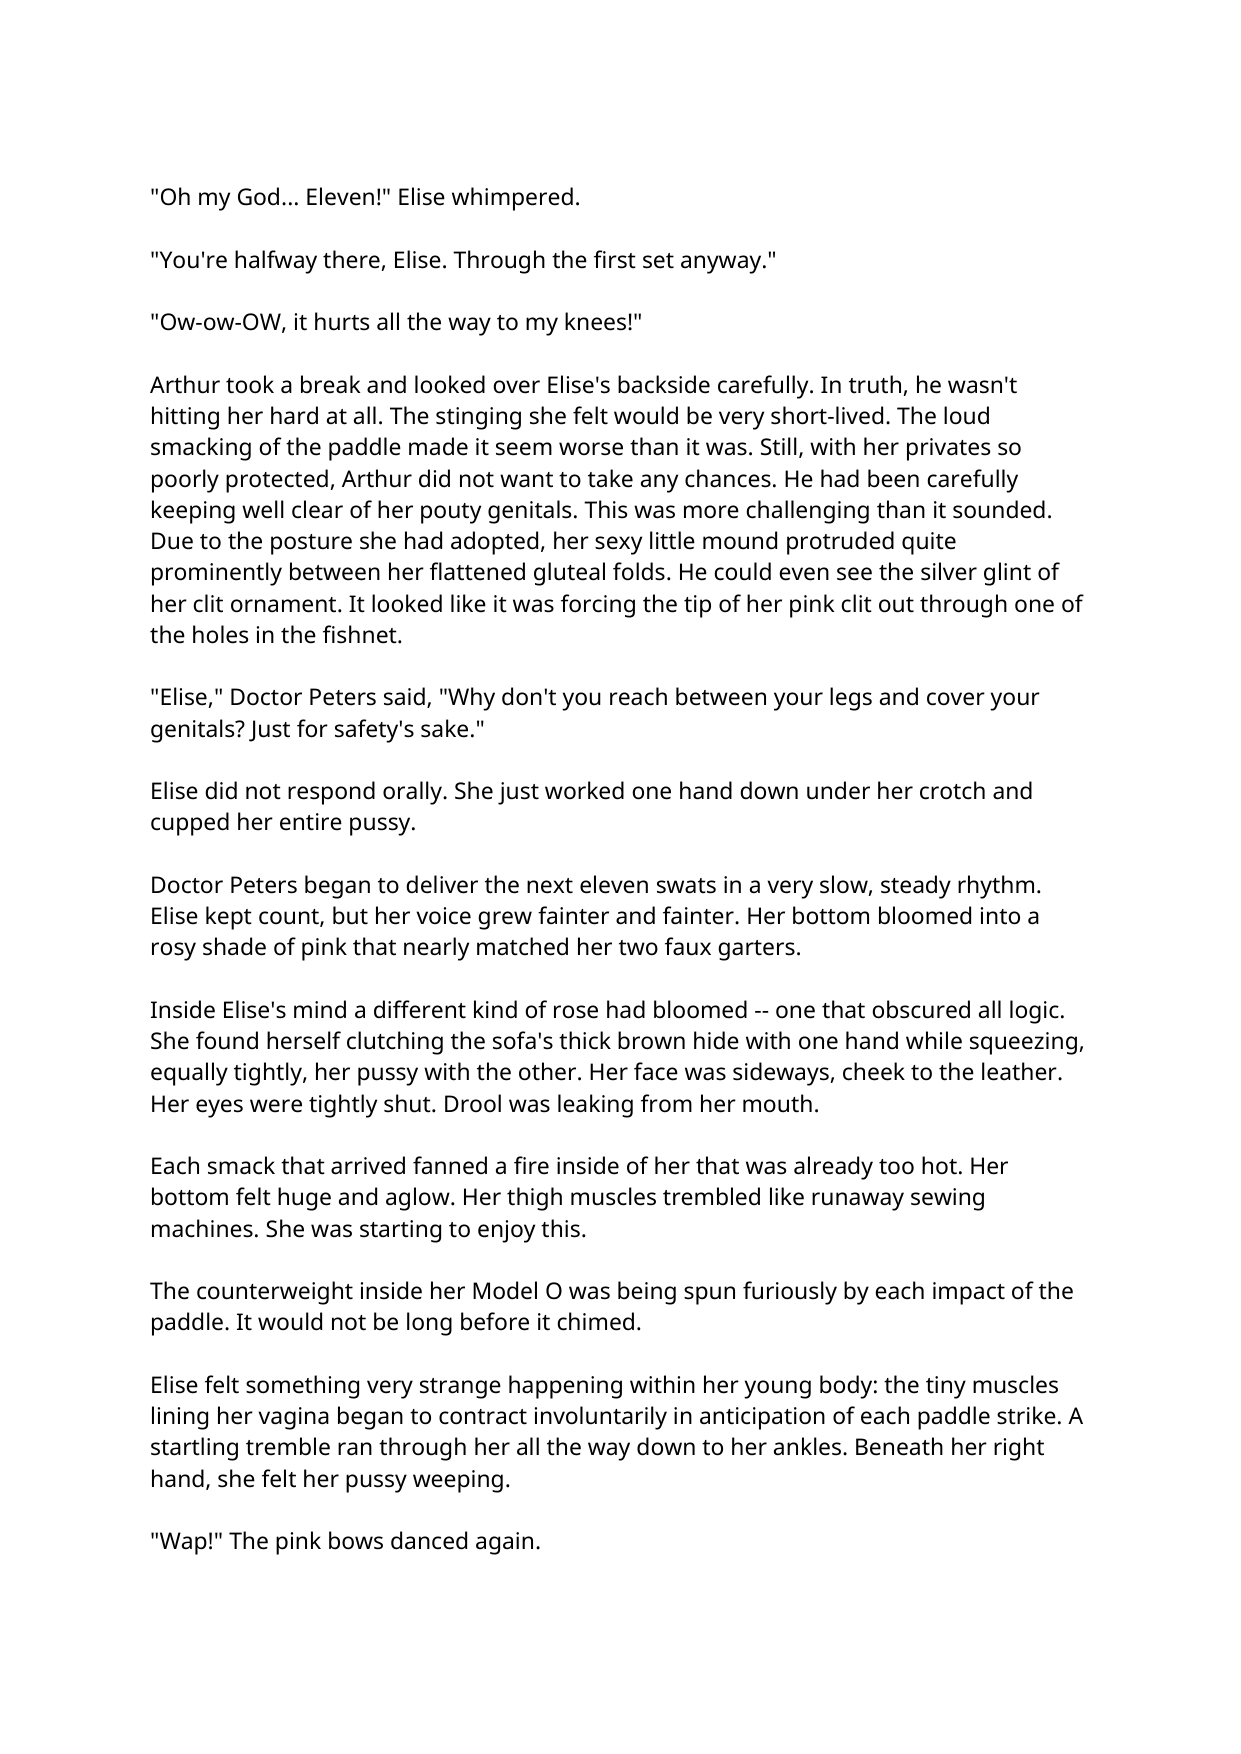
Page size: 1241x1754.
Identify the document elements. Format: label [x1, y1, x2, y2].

text [150, 150, 1090, 1587]
